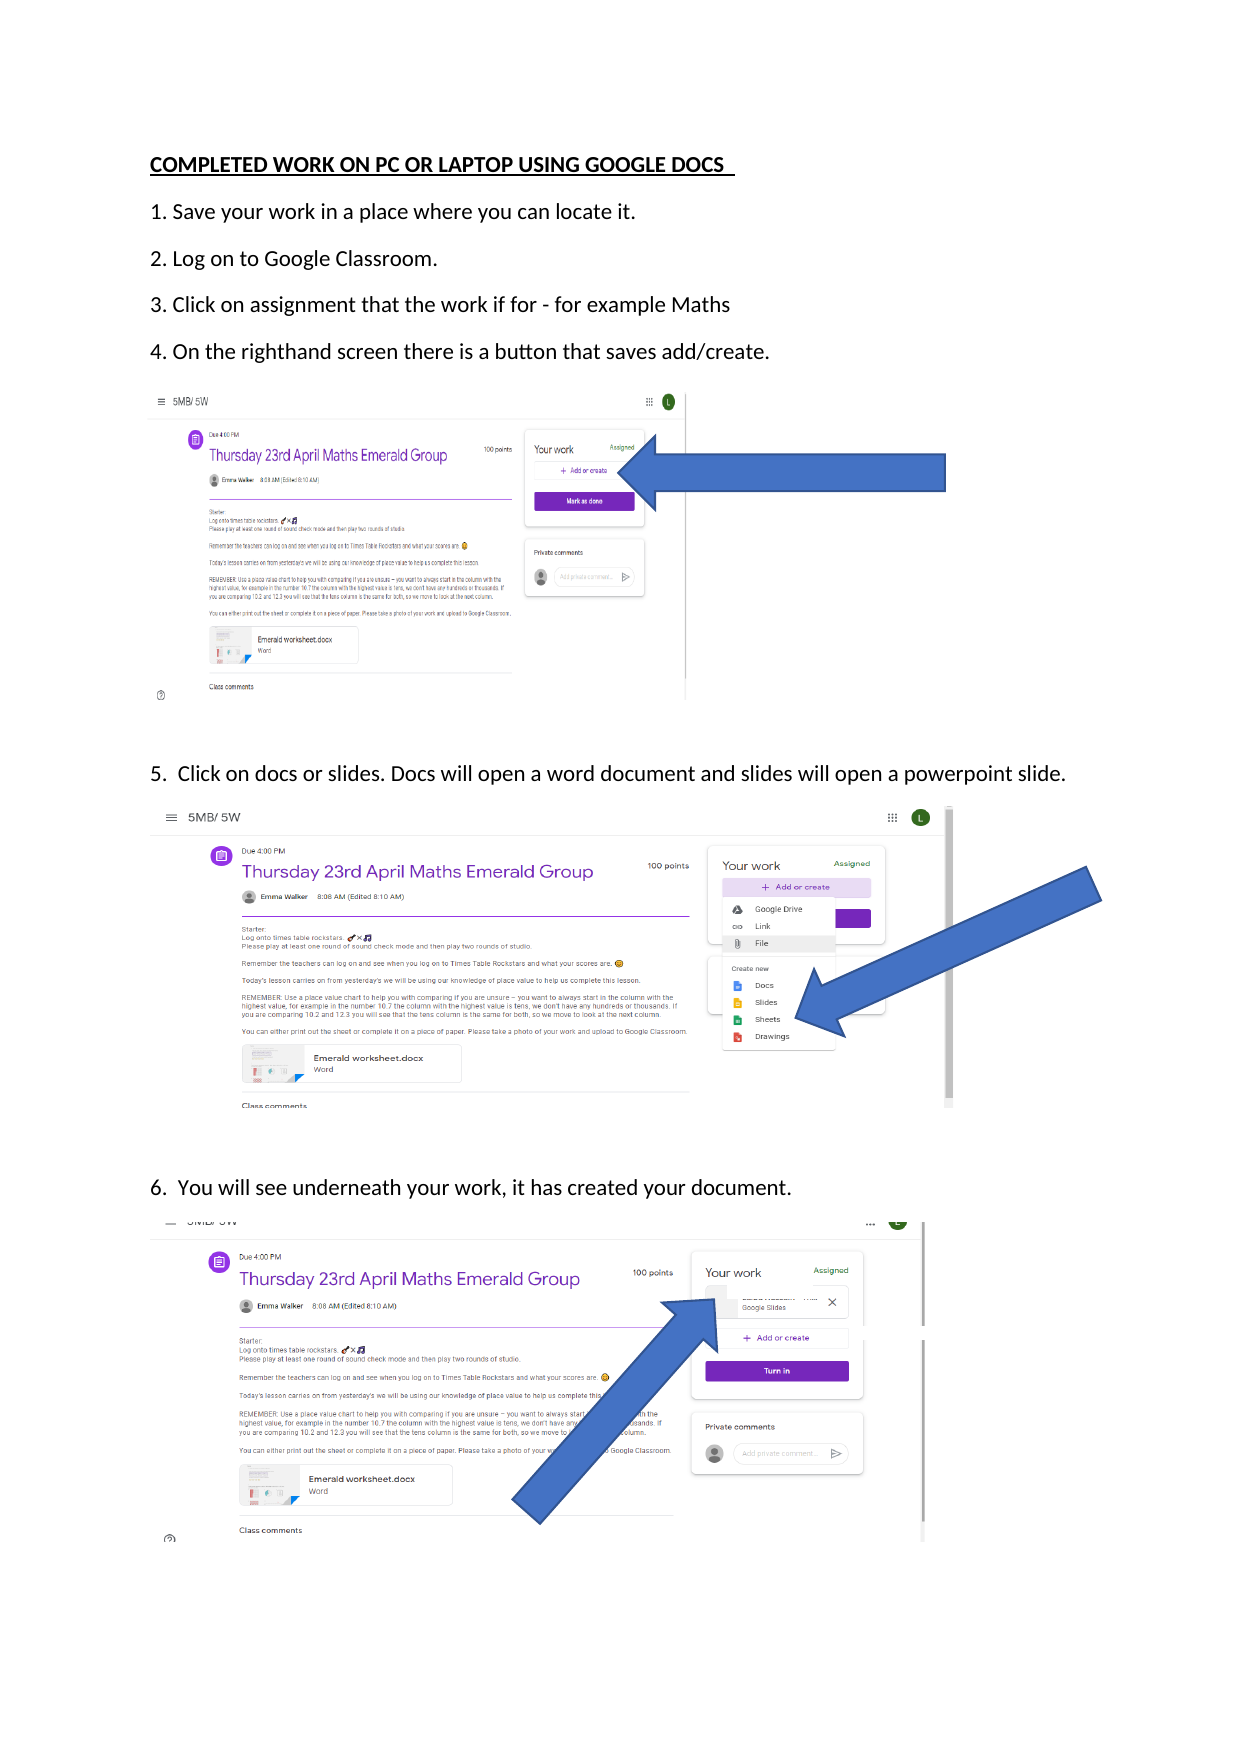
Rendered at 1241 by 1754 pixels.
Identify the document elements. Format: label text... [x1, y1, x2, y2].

text 3. Click on assignment that the work if for - for example Maths [150, 291, 1090, 319]
text 2. Log on to Google Classroom. [150, 244, 1090, 272]
text 6. You will see underneath your work, it has created your document. [150, 1173, 1090, 1202]
text 4. On the righthand screen there is a button that saves add/create. [150, 337, 1090, 366]
text 1. Save your work in a place where you can locate it. [150, 197, 1090, 225]
text COMPLETED WORK ON PC OR LAPTOP USING GOOGLE DOCS [150, 150, 1090, 178]
text 5. Click on docs or slides. Docs will open a word document and slides will open a powerpoint slide. [150, 759, 1090, 787]
picture [147, 392, 624, 701]
picture [150, 1222, 924, 1542]
picture [150, 806, 954, 1108]
